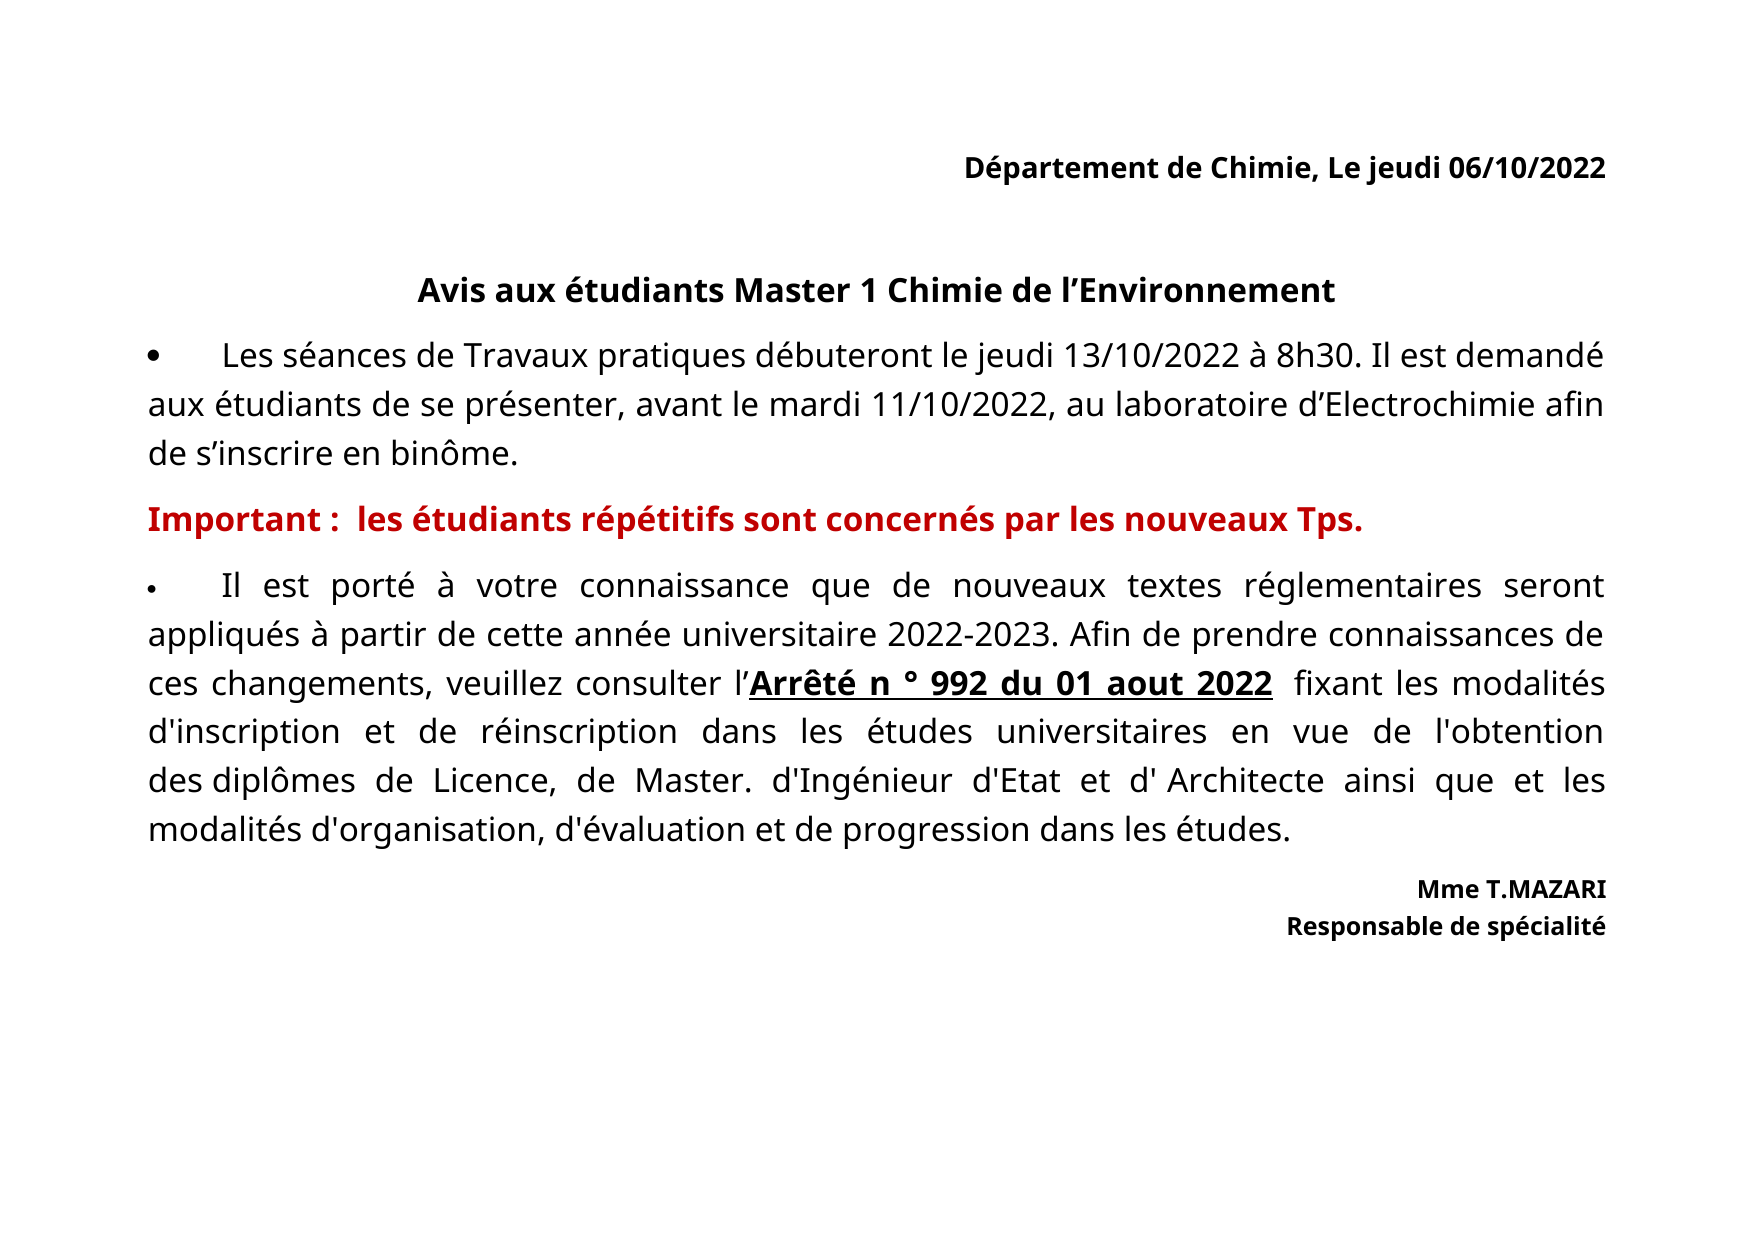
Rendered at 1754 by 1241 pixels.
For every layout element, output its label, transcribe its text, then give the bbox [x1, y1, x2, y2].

list Il est porté à votre connaissance que de nouveaux textes réglementaires seront appliqués à partir de cette année universitaire 2022-2023. Afin de prendre connaissances de ces changements, veuillez consulter l’Arrêté n ° 992 du 01 aout 2022 fixant les modalités d'inscription et de réinscription dans les études universitaires en vue de l'obtention des diplômes de Licence, de Master. d'Ingénieur d'Etat et d' Architecte ainsi que et les modalités d'organisation, d'évaluation et de progression dans les études. [148, 561, 1606, 852]
text Avis aux étudiants Master 1 Chimie de l’Environnement [148, 267, 1606, 312]
text Mme T.MAZARI [148, 872, 1606, 906]
list Les séances de Travaux pratiques débuteront le jeudi 13/10/2022 à 8h30. Il est demandé aux étudiants de se présenter, avant le mardi 11/10/2022, au laboratoire d’Electrochimie afin de s’inscrire en binôme. [148, 332, 1606, 476]
text Département de Chimie, Le jeudi 06/10/2022 [148, 148, 1606, 187]
text Important : les étudiants répétitifs sont concernés par les nouveaux Tps. [148, 496, 1606, 541]
text Responsable de spécialité [148, 908, 1606, 943]
